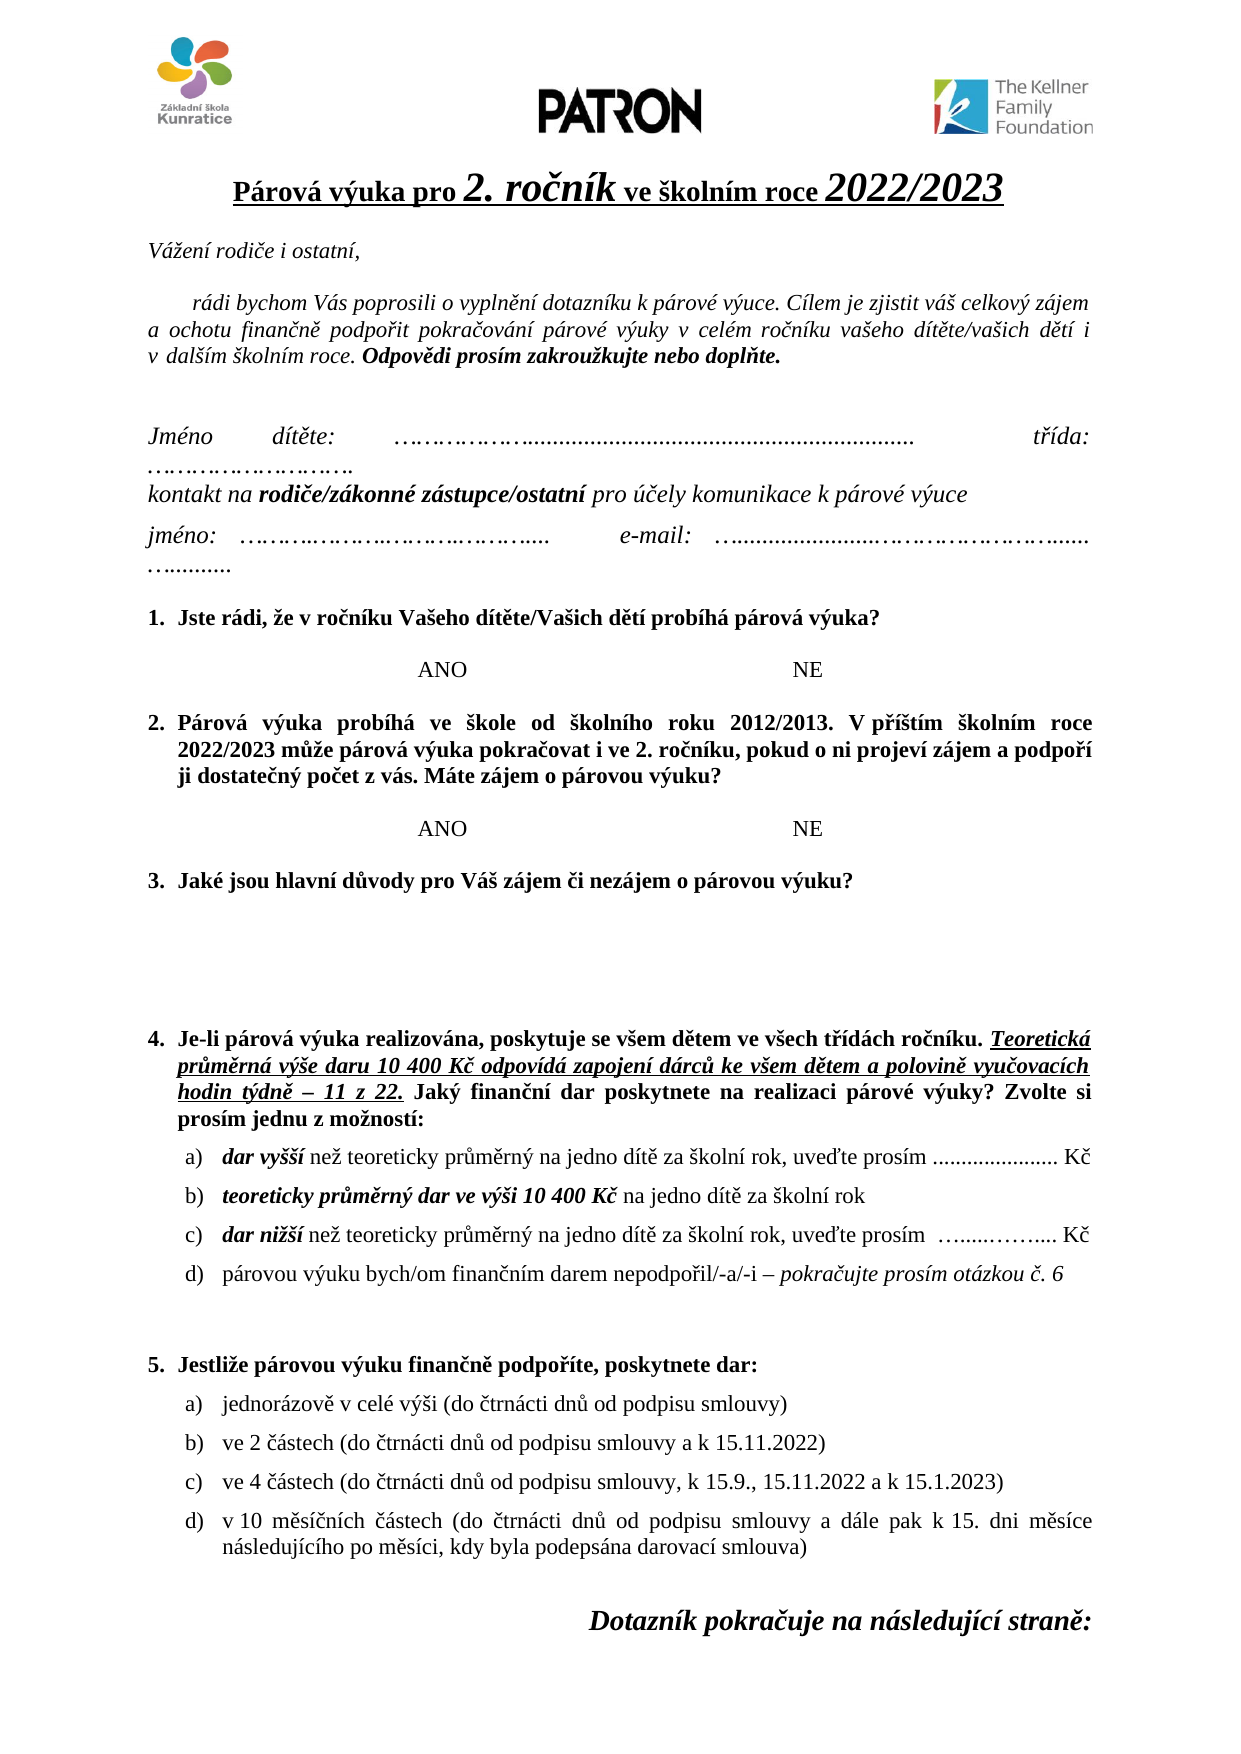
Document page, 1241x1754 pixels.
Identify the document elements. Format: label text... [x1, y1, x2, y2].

text kontakt na rodiče/zákonné zástupce/ostatní pro účely komunikace k párové výuce [148, 479, 1093, 507]
list Je-li párová výuka realizována, poskytuje se všem dětem ve všech třídách ročníku. Teoretická průměrná výše daru 10 400 Kč odpovídá zapojení dárců ke všem dětem a polovině vyučovacích hodin týdně – 11 z 22. Jaký finanční dar poskytnete na realizaci párové výuky? Zvolte si prosím jednu z možností: [148, 1026, 1093, 1131]
text ANO NE [148, 657, 1093, 683]
text Jméno dítěte: ……………….............................................................. třída: ………………………. [148, 421, 1093, 479]
list Jaké jsou hlavní důvody pro Váš zájem či nezájem o párovou výuku? [148, 867, 1093, 894]
picture [147, 29, 244, 134]
list Jste rádi, že v ročníku Vašeho dítěte/Vašich dětí probíhá párová výuka? [148, 604, 1093, 630]
text jméno: ……….……….……….……….... e-mail: …......................……………………......….......... [148, 520, 1093, 577]
picture [934, 79, 1093, 134]
list ANO NE [148, 815, 1093, 841]
list párovou výuku bych/om finančním darem nepodpořil/-a/-i – pokračujte prosím otázkou č. 6 [185, 1260, 1093, 1286]
text Párová výuka pro 2. ročník ve školním roce 2022/2023 [148, 162, 1093, 210]
list ve 2 částech (do čtrnácti dnů od podpisu smlouvy a k 15.11.2022) [185, 1429, 1093, 1456]
text rádi bychom Vás poprosili o vyplnění dotazníku k párové výuce. Cílem je zjistit váš celkový zájem a ochotu finančně podpořit pokračování párové výuky v celém ročníku vašeho dítěte/vašich dětí i v dalším školním roce. Odpovědi prosím zakroužkujte nebo doplňte. [148, 289, 1093, 368]
list Jestliže párovou výuku finančně podpoříte, poskytnete dar: [148, 1352, 1093, 1378]
list teoreticky průměrný dar ve výši 10 400 Kč na jedno dítě za školní rok [185, 1182, 1093, 1209]
list Párová výuka probíhá ve škole od školního roku 2012/2013. V příštím školním roce 2022/2023 může párová výuka pokračovat i ve 2. ročníku, pokud o ni projeví zájem a podpoří ji dostatečný počet z vás. Máte zájem o párovou výuku? [148, 709, 1093, 788]
list ve 4 částech (do čtrnácti dnů od podpisu smlouvy, k 15.9., 15.11.2022 a k 15.1.2023) [185, 1468, 1093, 1494]
list dar nižší než teoreticky průměrný na jedno dítě za školní rok, uveďte prosím ….....…….... Kč [185, 1221, 1093, 1247]
text Vážení rodiče i ostatní, [148, 237, 1093, 263]
list v 10 měsíčních částech (do čtrnácti dnů od podpisu smlouvy a dále pak k 15. dni měsíce následujícího po měsíci, kdy byla podepsána darovací smlouva) [185, 1507, 1093, 1560]
picture [538, 87, 702, 134]
list dar vyšší než teoreticky průměrný na jedno dítě za školní rok, uveďte prosím ...................... Kč [185, 1143, 1093, 1170]
list jednorázově v celé výši (do čtrnácti dnů od podpisu smlouvy) [185, 1390, 1093, 1417]
